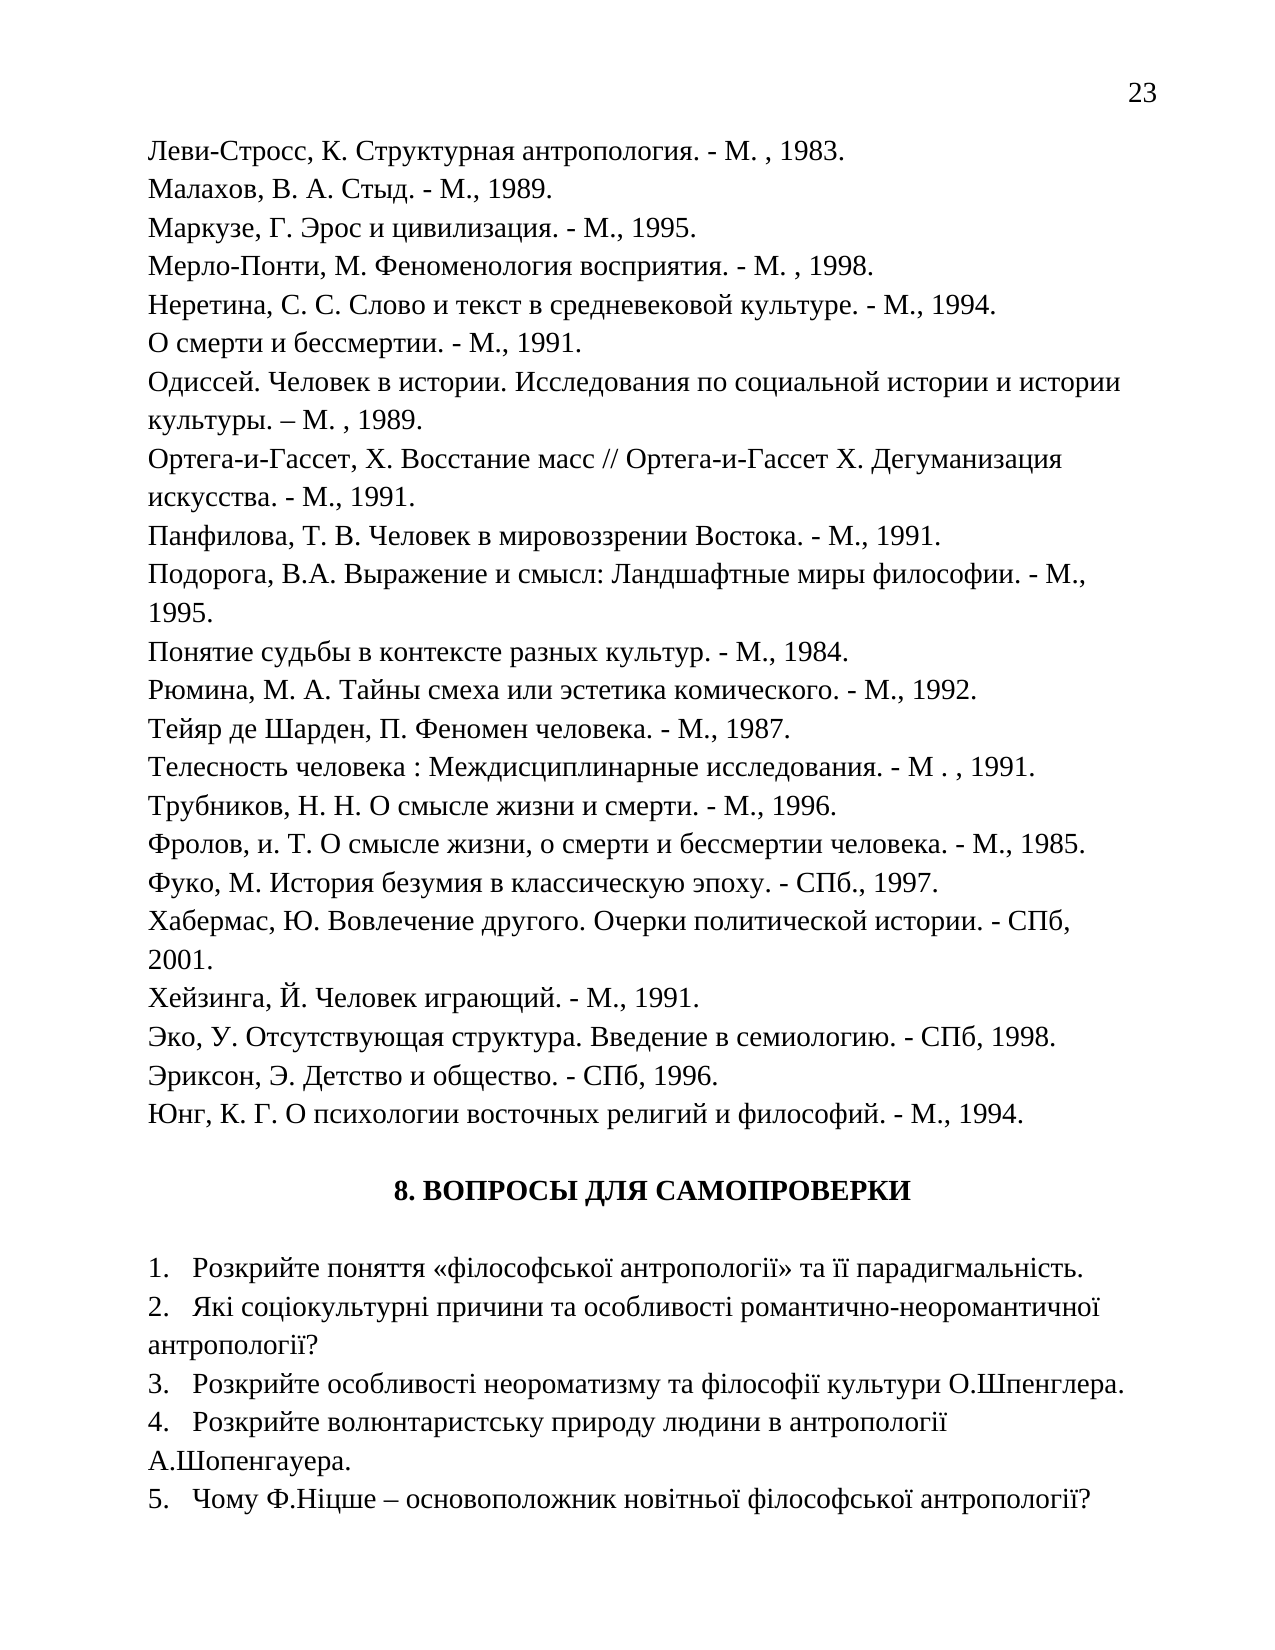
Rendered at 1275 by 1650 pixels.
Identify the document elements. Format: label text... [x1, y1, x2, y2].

text Фуко, М. История безумия в классическую эпоху. - СПб., 1997. [148, 865, 1157, 898]
text Маркузе, Г. Эрос и цивилизация. - М., 1995. [148, 210, 1157, 243]
text Подорога, В.А. Выражение и смысл: Ландшафтные миры философии. - М., [148, 557, 1157, 590]
text 1995. [148, 595, 1157, 629]
text Одиссей. Человек в истории. Исследования по социальной истории и истории [148, 364, 1157, 397]
text Трубников, Н. Н. О смысле жизни и смерти. - М., 1996. [148, 788, 1157, 821]
text Панфилова, Т. В. Человек в мировоззрении Востока. - М., 1991. [148, 518, 1157, 552]
text 8. ВОПРОСЫ ДЛЯ САМОПРОВЕРКИ [148, 1173, 1157, 1207]
list Розкрийте особливості неороматизму та філософії культури О.Шпенглера. [148, 1366, 1157, 1399]
text Рюмина, М. А. Тайны смеха или эстетика комического. - М., 1992. [148, 672, 1157, 706]
list Які соціокультурні причини та особливості романтично-неоромантичної антропології? [148, 1289, 1157, 1361]
list Розкрийте волюнтаристську природу людини в антропології А.Шопенгауера. [148, 1404, 1157, 1477]
text Тейяр де Шарден, П. Феномен человека. - М., 1987. [148, 711, 1157, 744]
text культуры. – М. , 1989. [148, 402, 1157, 436]
text Понятие судьбы в контексте разных культур. - М., 1984. [148, 634, 1157, 667]
text Мерло-Понти, М. Феноменология восприятия. - М. , 1998. [148, 248, 1157, 282]
list Розкрийте поняття «філософської антропології» та її парадигмальність. [148, 1250, 1157, 1284]
text Хабермас, Ю. Вовлечение другого. Очерки политической истории. - СПб, [148, 903, 1157, 937]
text Фролов, и. Т. О смысле жизни, о смерти и бессмертии человека. - М., 1985. [148, 826, 1157, 860]
text Хейзинга, Й. Человек играющий. - М., 1991. [148, 981, 1157, 1014]
text О смерти и бессмертии. - М., 1991. [148, 325, 1157, 359]
list Чому Ф.Ніцше – основоположник новітньої філософської антропології? [148, 1482, 1157, 1515]
text Леви-Стросс, К. Структурная антропология. - М. , 1983. [148, 133, 1157, 166]
text Неретина, С. С. Слово и текст в средневековой культуре. - М., 1994. [148, 287, 1157, 320]
text Малахов, В. А. Стыд. - М., 1989. [148, 171, 1157, 205]
text искусства. - М., 1991. [148, 479, 1157, 513]
text 2001. [148, 942, 1157, 976]
text Эко, У. Отсутствующая структура. Введение в семиологию. - СПб, 1998. [148, 1019, 1157, 1053]
text Юнг, К. Г. О психологии восточных религий и философий. - М., 1994. [148, 1096, 1157, 1130]
text Телесность человека : Междисциплинарные исследования. - М . , 1991. [148, 749, 1157, 783]
text Ортега-и-Гассет, X. Восстание масс // Ортега-и-Гассет X. Дегуманизация [148, 441, 1157, 474]
text Эриксон, Э. Детство и общество. - СПб, 1996. [148, 1058, 1157, 1091]
